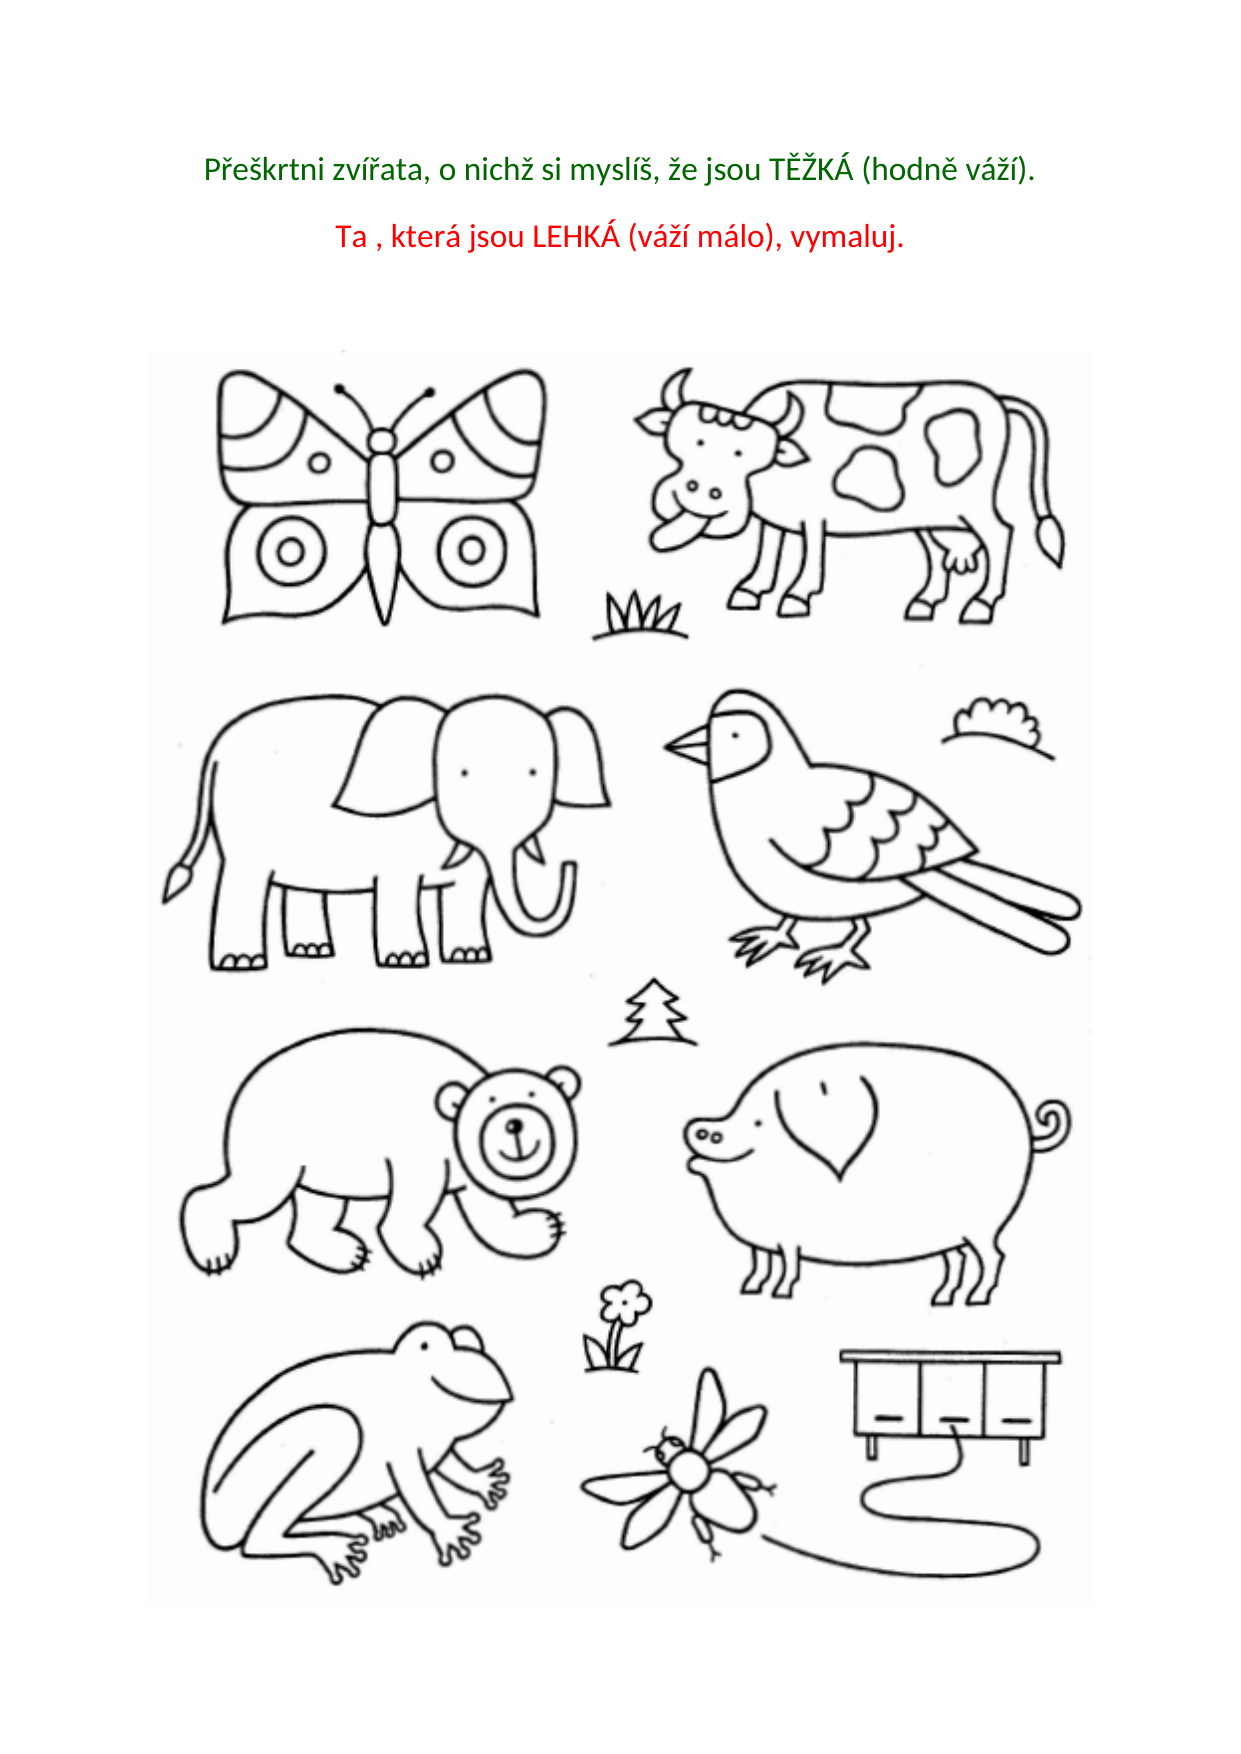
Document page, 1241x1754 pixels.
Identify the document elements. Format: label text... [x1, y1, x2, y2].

picture [147, 350, 1093, 1606]
text Přeškrtni zvířata, o nichž si myslíš, že jsou TĚŽKÁ (hodně váží). [148, 148, 1093, 188]
text Ta , která jsou LEHKÁ (váží málo), vymaluj. [148, 215, 1093, 256]
